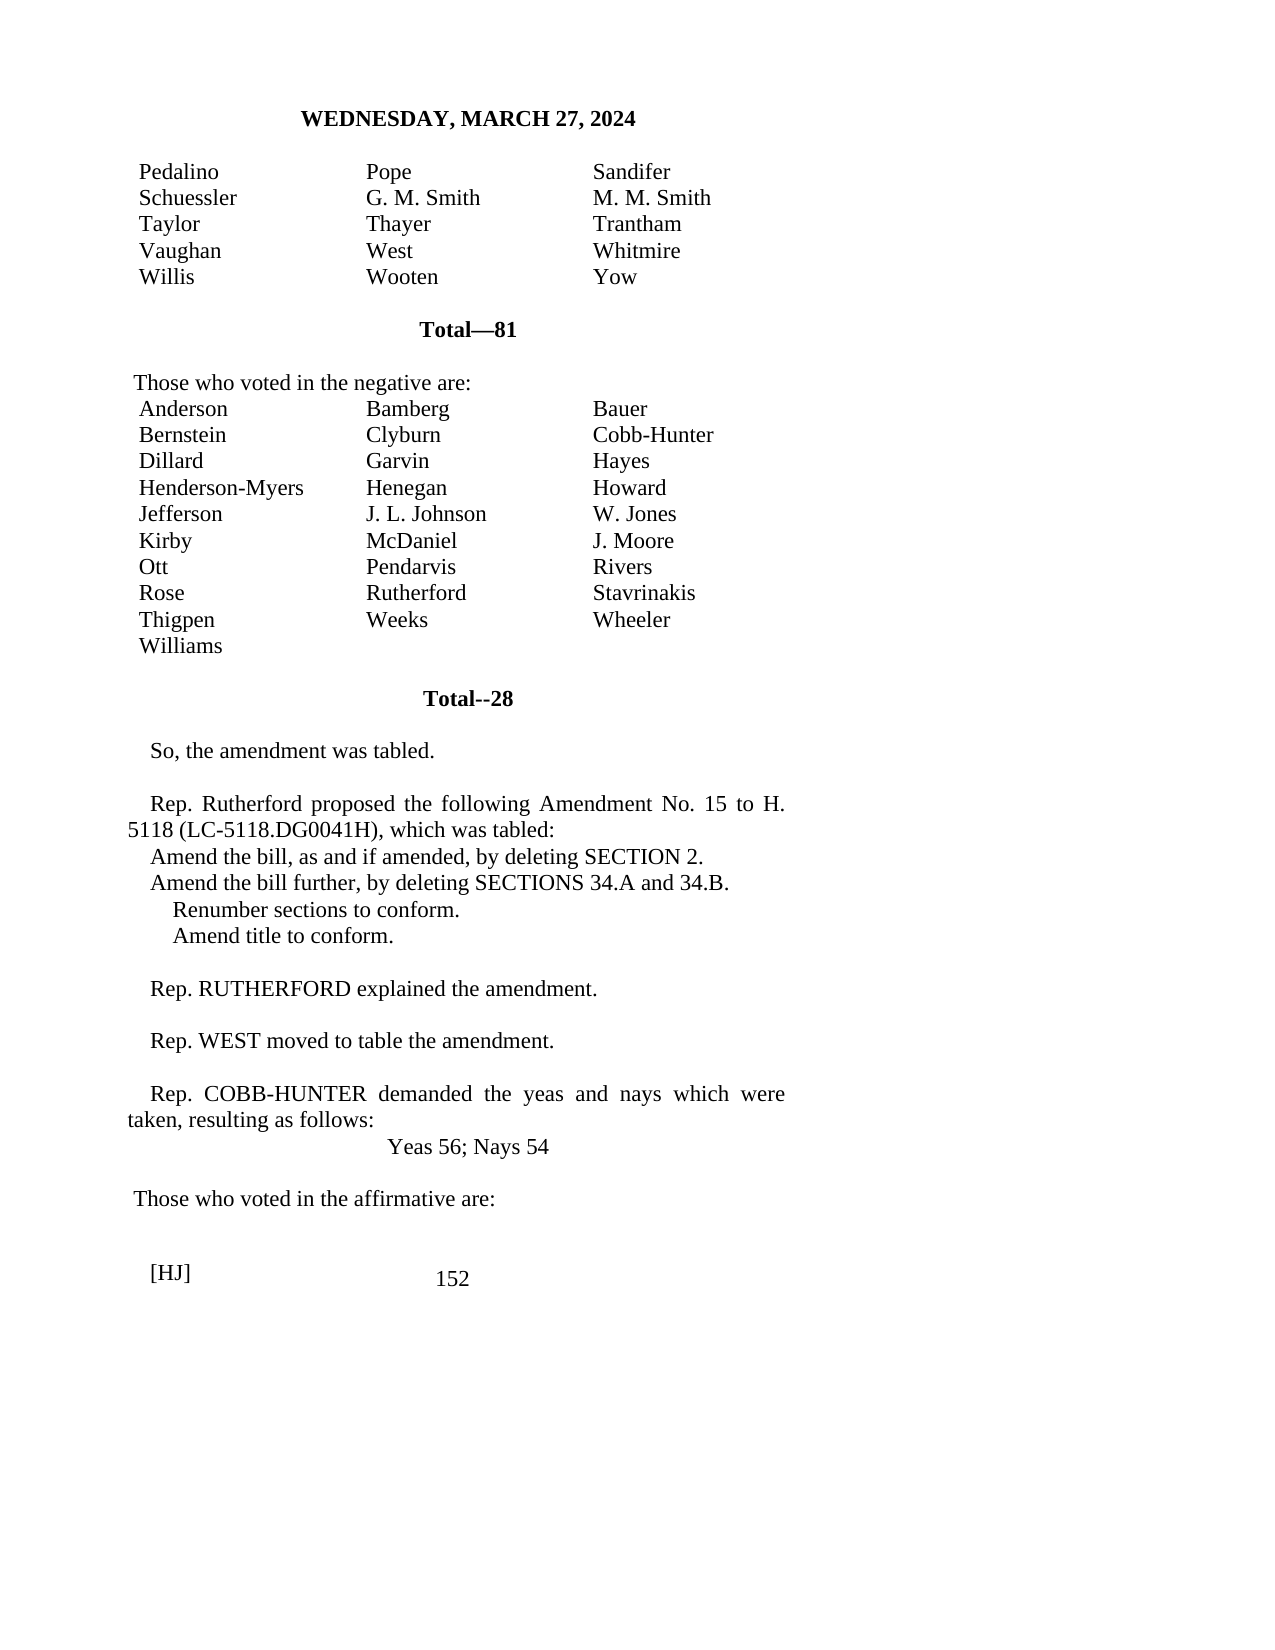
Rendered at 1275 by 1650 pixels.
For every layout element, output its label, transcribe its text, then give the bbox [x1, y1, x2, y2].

text Those who voted in the negative are: [127, 368, 786, 395]
text Rep. RUTHERFORD explained the amendment. [127, 975, 786, 1001]
title Amend title to conform. [150, 922, 786, 948]
text Rep. COBB-HUNTER demanded the yeas and nays which were taken, resulting as follows: [127, 1080, 786, 1133]
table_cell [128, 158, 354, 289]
text Total—81 [127, 316, 786, 342]
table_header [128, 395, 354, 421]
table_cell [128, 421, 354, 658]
text Those who voted in the affirmative are: [127, 1186, 786, 1212]
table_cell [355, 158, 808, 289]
text Total--28 [127, 685, 786, 711]
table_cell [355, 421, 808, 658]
text Rep. WEST moved to table the amendment. [127, 1027, 786, 1054]
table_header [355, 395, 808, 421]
text Amend the bill further, by deleting SECTIONS 34.A and 34.B. [127, 869, 786, 896]
text So, the amendment was tabled. [127, 737, 786, 764]
text Rep. Rutherford proposed the following Amendment No. 15 to H. 5118 (LC-5118.DG0041H), which was tabled: [127, 790, 786, 843]
text Amend the bill, as and if amended, by deleting SECTION 2. [127, 843, 786, 869]
text Renumber sections to conform. [150, 896, 786, 922]
text Yeas 56; Nays 54 [127, 1133, 786, 1159]
